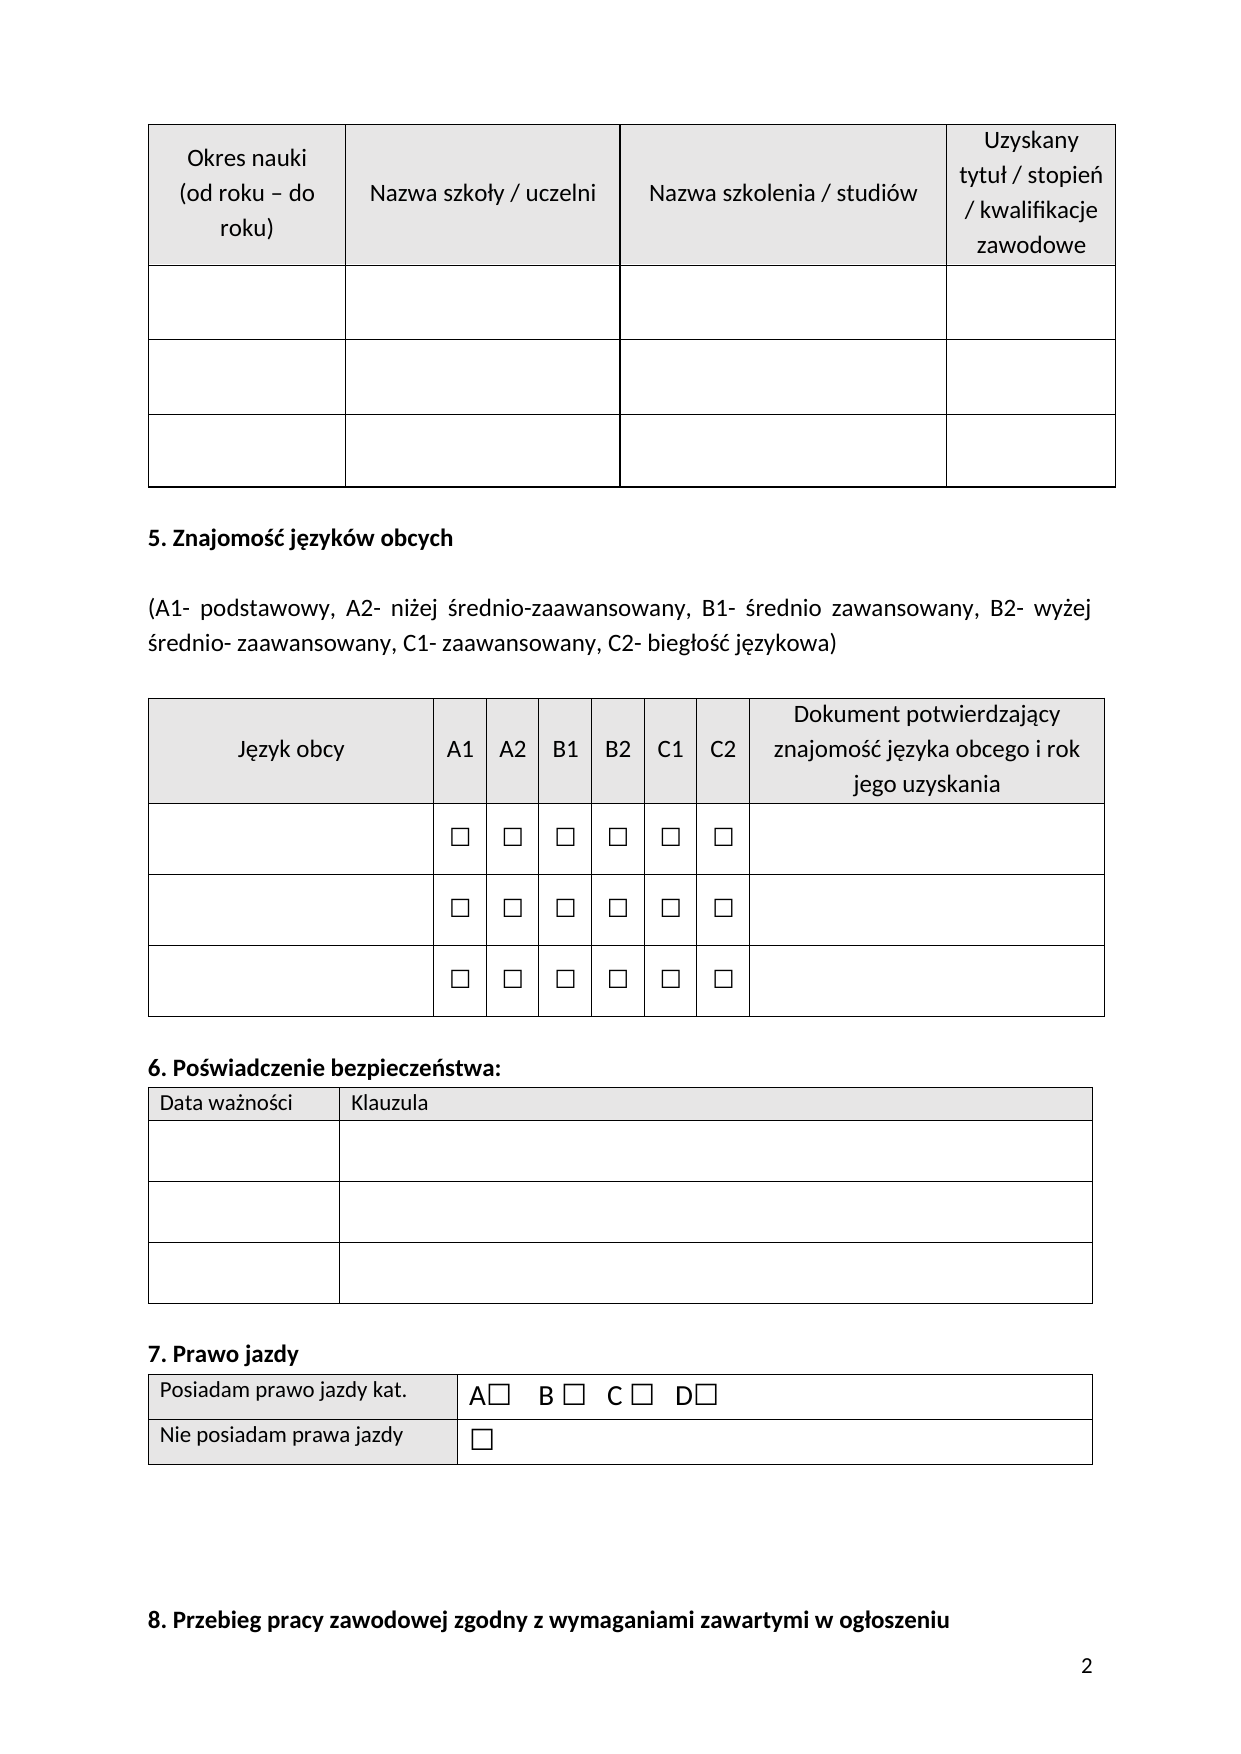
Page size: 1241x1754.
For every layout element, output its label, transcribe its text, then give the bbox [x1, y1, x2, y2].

table_cell [346, 340, 619, 414]
table_header Język obcy [149, 699, 433, 803]
table_cell [149, 875, 433, 945]
table_header A B C D [458, 1375, 1092, 1419]
table_cell [346, 266, 619, 339]
table_cell [621, 415, 946, 486]
table_header A2 [487, 699, 538, 803]
text 7. Prawo jazdy [148, 1339, 1092, 1369]
table_header Klauzula [340, 1088, 1092, 1120]
table_cell [947, 266, 1115, 339]
table_cell [149, 946, 433, 1016]
table_cell Nie posiadam prawa jazdy [149, 1420, 457, 1464]
table_header Uzyskany tytuł / stopień / kwalifikacje zawodowe [947, 125, 1115, 264]
table_header Dokument potwierdzający znajomość języka obcego i rok jego uzyskania [750, 699, 1104, 803]
table_cell [149, 1243, 339, 1303]
text 6. Poświadczenie bezpieczeństwa: [148, 1052, 1092, 1082]
table_cell [340, 1182, 1092, 1242]
table_cell [947, 415, 1115, 486]
table_cell [621, 340, 946, 414]
table_header B2 [592, 699, 644, 803]
table_header Posiadam prawo jazdy kat. [149, 1375, 457, 1419]
table_cell [750, 875, 1104, 945]
table_cell [340, 1121, 1092, 1181]
table_cell [750, 946, 1104, 1016]
table_header Okres nauki (od roku – do roku) [149, 125, 345, 264]
table_header C1 [645, 699, 696, 803]
table_header Data ważności [149, 1088, 339, 1120]
text (A1- podstawowy, A2- niżej średnio-zaawansowany, B1- średnio zawansowany, B2- wyżej średnio- zaawansowany, C1- zaawansowany, C2- biegłość językowa) [148, 592, 1092, 658]
text 8. Przebieg pracy zawodowej zgodny z wymaganiami zawartymi w ogłoszeniu [148, 1605, 1092, 1635]
table_header C2 [697, 699, 749, 803]
table_cell [346, 415, 619, 486]
table_header Nazwa szkolenia / studiów [621, 125, 946, 264]
table_cell [621, 266, 946, 339]
table_cell [149, 415, 345, 486]
table_cell [149, 266, 345, 339]
table_cell [149, 804, 433, 874]
table_cell [340, 1243, 1092, 1303]
table_cell [458, 1420, 1092, 1464]
table_cell [750, 804, 1104, 874]
table_header A1 [434, 699, 486, 803]
text 5. Znajomość języków obcych [148, 522, 1092, 553]
table_cell [149, 340, 345, 414]
table_cell [149, 1121, 339, 1181]
table_cell [947, 340, 1115, 414]
table_header Nazwa szkoły / uczelni [346, 125, 619, 264]
table_cell [149, 1182, 339, 1242]
table_header B1 [539, 699, 591, 803]
